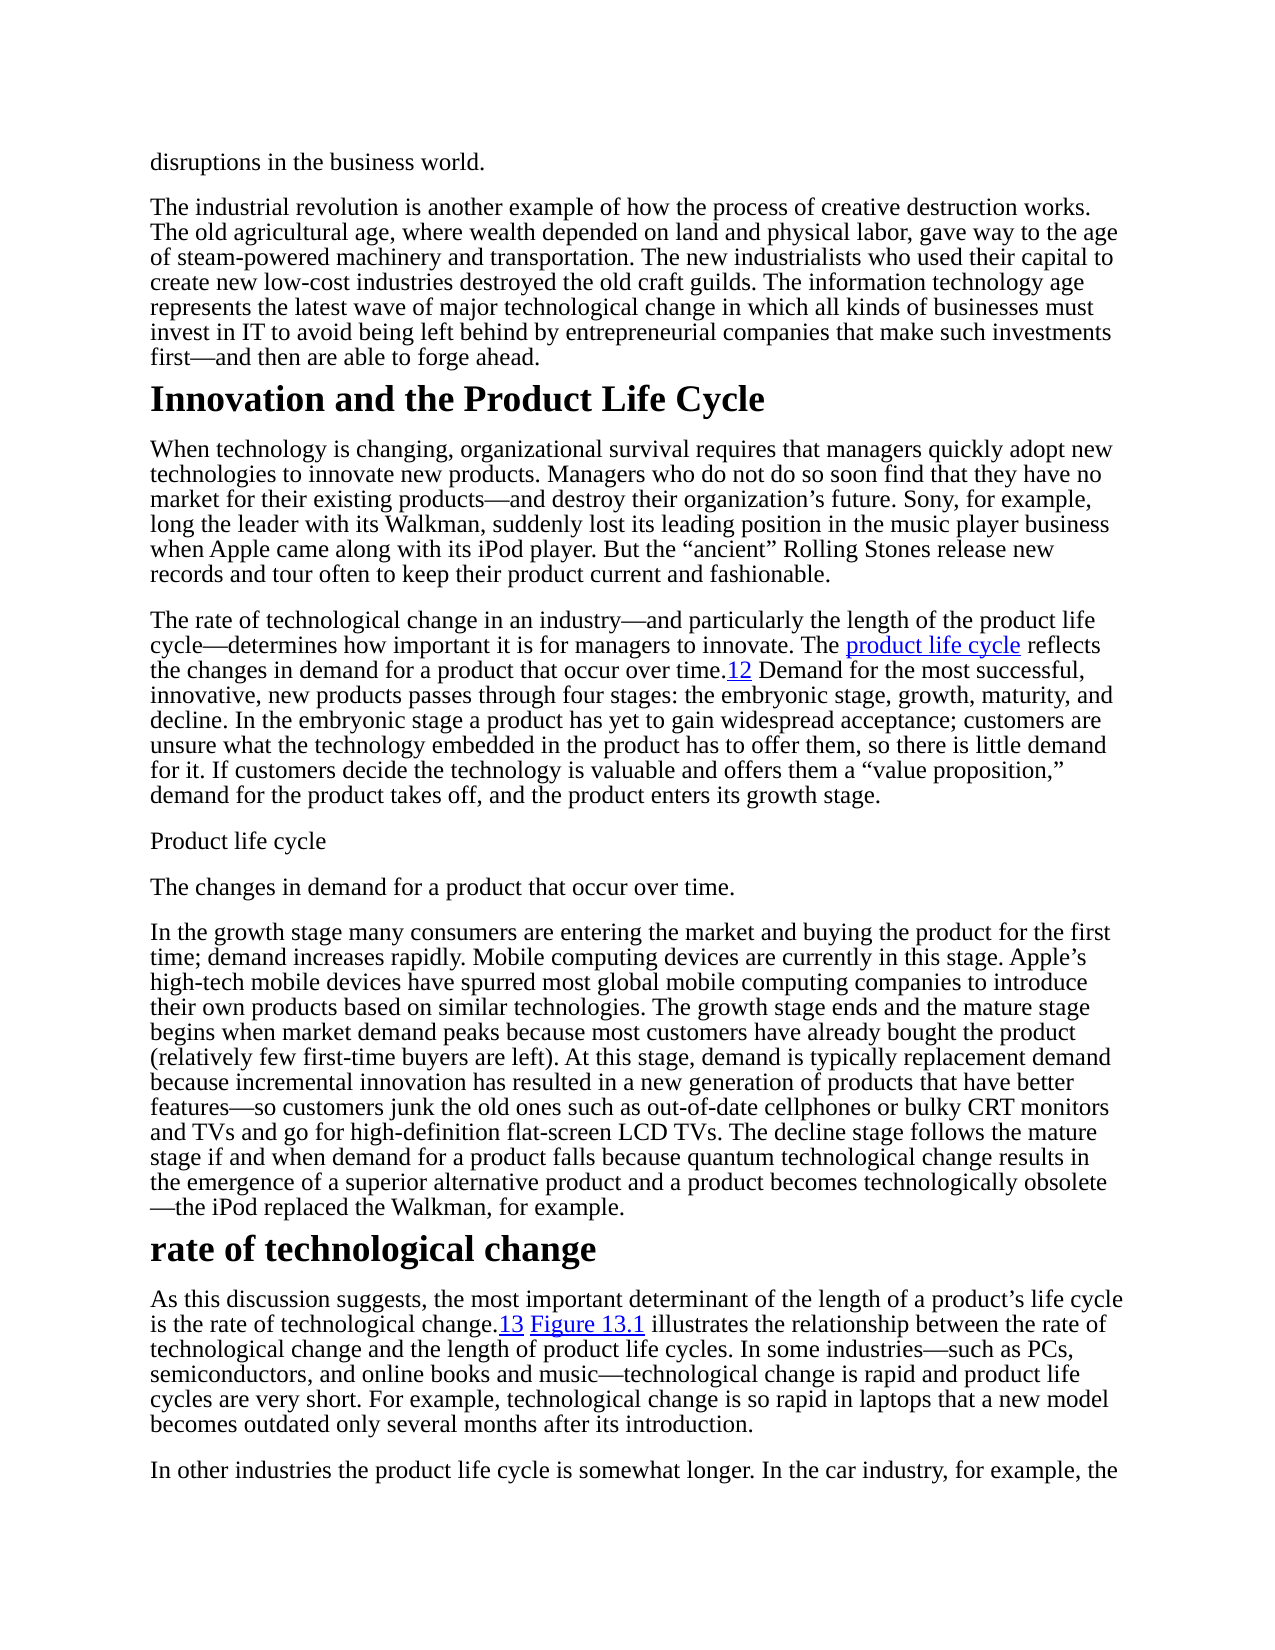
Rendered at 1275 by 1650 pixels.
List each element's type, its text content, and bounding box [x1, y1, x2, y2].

text When technology is changing, organizational survival requires that managers quickly adopt new technologies to innovate new products. Managers who do not do so soon find that they have no market for their existing products—and destroy their organization’s future. Sony, for example, long the leader with its Walkman, suddenly lost its leading position in the music player business when Apple came along with its iPod player. But the “ancient” Rolling Stones release new records and tour often to keep their product current and fashionable. [150, 437, 1125, 587]
text Innovation and the Product Life Cycle [150, 392, 1125, 417]
text rate of technological change [405, 1242, 577, 1267]
text rate of technological change [150, 1242, 415, 1267]
text As this discussion suggests, the most important determinant of the length of a product’s life cycle is the rate of technological change.13 Figure 13.1 illustrates the relationship between the rate of technological change and the length of product life cycles. In some industries—such as PCs, semiconductors, and online books and music—technological change is rapid and product life cycles are very short. For example, technological change is so rapid in laptops that a new model becomes outdated only several months after its introduction. [150, 1287, 1125, 1437]
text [150, 1458, 1125, 1483]
text The rate of technological change in an industry—and particularly the length of the product life cycle—determines how important it is for managers to innovate. The product life cycle reflects the changes in demand for a product that occur over time.12 Demand for the most successful, innovative, new products passes through four stages: the embryonic stage, growth, maturity, and decline. In the embryonic stage a product has yet to gain widespread acceptance; customers are unsure what the technology embedded in the product has to offer them, so there is little demand for it. If customers decide the technology is valuable and offers them a “value proposition,” demand for the product takes off, and the product enters its growth stage. [150, 608, 1125, 808]
text Product life cycle [150, 829, 1125, 854]
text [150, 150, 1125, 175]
text In the growth stage many consumers are entering the market and buying the product for the first time; demand increases rapidly. Mobile computing devices are currently in this stage. Apple’s high-tech mobile devices have spurred most global mobile computing companies to introduce their own products based on similar technologies. The growth stage ends and the mature stage begins when market demand peaks because most customers have already bought the product (relatively few first-time buyers are left). At this stage, demand is typically replacement demand because incremental innovation has resulted in a new generation of products that have better features—so customers junk the old ones such as out-of-date cellphones or bulky CRT monitors and TVs and go for high-definition flat-screen LCD TVs. The decline stage follows the mature stage if and when demand for a product falls because quantum technological change results in the emergence of a superior alternative product and a product becomes technologically obsolete—the iPod replaced the Walkman, for example. [150, 921, 1125, 1221]
text The changes in demand for a product that occur over time. [150, 875, 1125, 900]
text The industrial revolution is another example of how the process of creative destruction works. The old agricultural age, where wealth depended on land and physical labor, gave way to the age of steam-powered machinery and transportation. The new industrialists who used their capital to create new low-cost industries destroyed the old craft guilds. The information technology age represents the latest wave of major technological change in which all kinds of businesses must invest in IT to avoid being left behind by entrepreneurial companies that make such investments first—and then are able to forge ahead. [150, 196, 1125, 371]
text rate of technological change [567, 1242, 1125, 1267]
